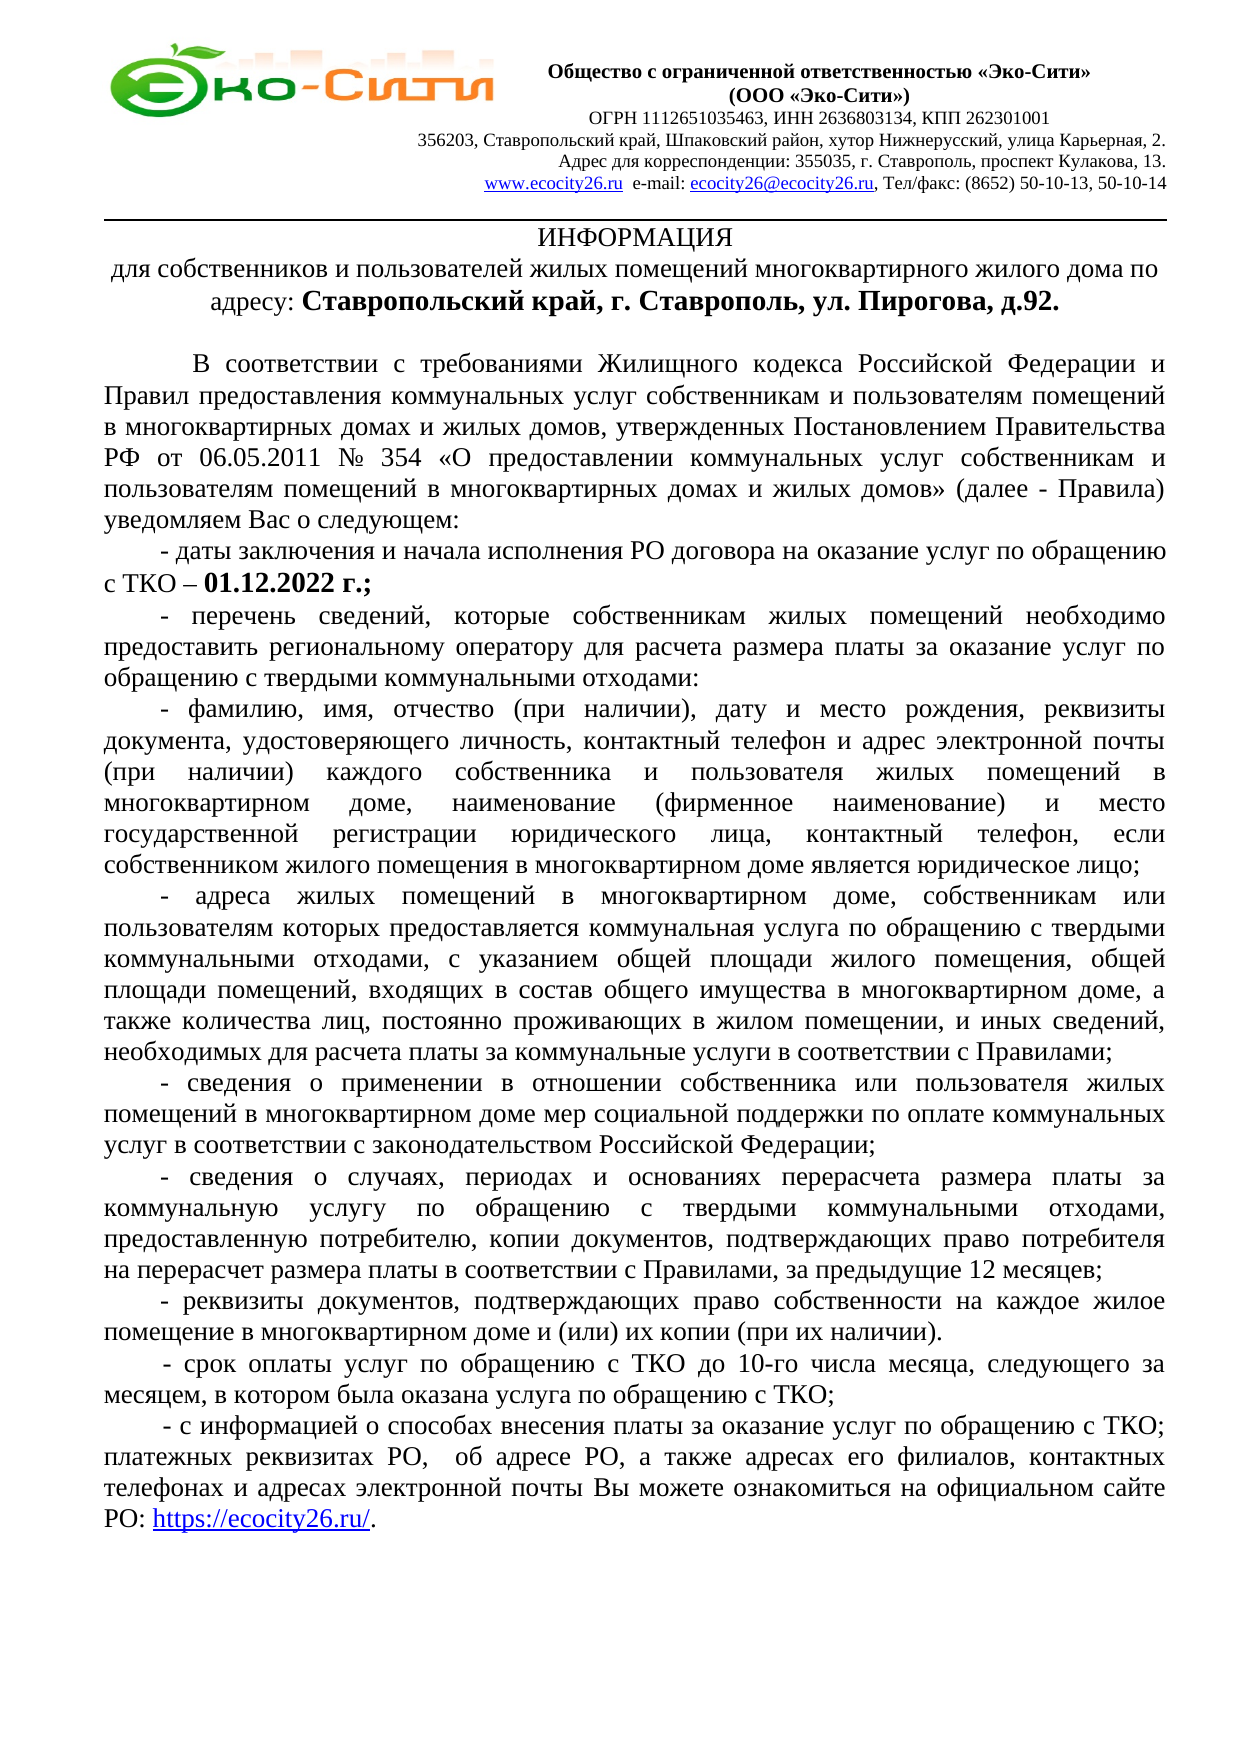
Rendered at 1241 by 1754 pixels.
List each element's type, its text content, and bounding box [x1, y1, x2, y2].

text Адрес для корреспонденции: 355035, г. Ставрополь, проспект Кулакова, 13. [103, 150, 1167, 172]
text - срок оплаты услуг по обращению с ТКО до 10-го числа месяца, следующего за месяцем, в котором была оказана услуга по обращению с ТКО; [103, 1347, 1167, 1409]
text - с информацией о способах внесения платы за оказание услуг по обращению с ТКО; платежных реквизитах РО, об адресе РО, а также адресах его филиалов, контактных телефонах и адресах электронной почты Вы можете ознакомиться на официальном сайте РО: https://ecocity26.ru/. [103, 1409, 1167, 1533]
text - даты заключения и начала исполнения РО договора на оказание услуг по обращению с ТКО – 01.12.2022 г.; [103, 534, 1167, 599]
text 356203, Ставропольский край, Шпаковский район, хутор Нижнерусский, улица Карьерная, 2. [103, 129, 1167, 150]
text ИНФОРМАЦИЯ [103, 221, 1167, 252]
text Общество с ограниченной ответственностью «Эко-Сити» [472, 59, 1167, 83]
text - адреса жилых помещений в многоквартирном доме, собственникам или пользователям которых предоставляется коммунальная услуга по обращению с твердыми коммунальными отходами, с указанием общей площади жилого помещения, общей площади помещений, входящих в состав общего имущества в многоквартирном доме, а также количества лиц, постоянно проживающих в жилом помещении, и иных сведений, необходимых для расчета платы за коммунальные услуги в соответствии с Правилами; [103, 879, 1167, 1066]
text - сведения о применении в отношении собственника или пользователя жилых помещений в многоквартирном доме мер социальной поддержки по оплате коммунальных услуг в соответствии с законодательством Российской Федерации; [103, 1066, 1167, 1160]
text - фамилию, имя, отчество (при наличии), дату и место рождения, реквизиты документа, удостоверяющего личность, контактный телефон и адрес электронной почты (при наличии) каждого собственника и пользователя жилых помещений в многоквартирном доме, наименование (фирменное наименование) и место государственной регистрации юридического лица, контактный телефон, если собственником жилого помещения в многоквартирном доме является юридическое лицо; [103, 693, 1167, 879]
text для собственников и пользователей жилых помещений многоквартирного жилого дома по адресу: Ставропольский край, г. Ставрополь, ул. Пирогова, д.92. [103, 252, 1167, 316]
picture [0, 0, 624, 275]
text ОГРН 1112651035463, ИНН 2636803134, КПП 262301001 [472, 107, 1167, 129]
text - реквизиты документов, подтверждающих право собственности на каждое жилое помещение в многоквартирном доме и (или) их копии (при их наличии). [103, 1284, 1167, 1347]
text (ООО «Эко-Сити») [472, 83, 1167, 107]
text www.ecocity26.ru e-mail: ecocity26@ecocity26.ru, Тел/факс: (8652) 50-10-13, 50-10-14 [103, 172, 1167, 193]
text В соответствии с требованиями Жилищного кодекса Российской Федерации и Правил предоставления коммунальных услуг собственникам и пользователям помещений в многоквартирных домах и жилых домов, утвержденных Постановлением Правительства РФ от 06.05.2011 № 354 «О предоставлении коммунальных услуг собственникам и пользователям помещений в многоквартирных домах и жилых домов» (далее - Правила) уведомляем Вас о следующем: [103, 348, 1167, 534]
text - сведения о случаях, периодах и основаниях перерасчета размера платы за коммунальную услугу по обращению с твердыми коммунальными отходами, предоставленную потребителю, копии документов, подтверждающих право потребителя на перерасчет размера платы в соответствии с Правилами, за предыдущие 12 месяцев; [103, 1160, 1167, 1284]
text - перечень сведений, которые собственникам жилых помещений необходимо предоставить региональному оператору для расчета размера платы за оказание услуг по обращению с твердыми коммунальными отходами: [103, 599, 1167, 693]
